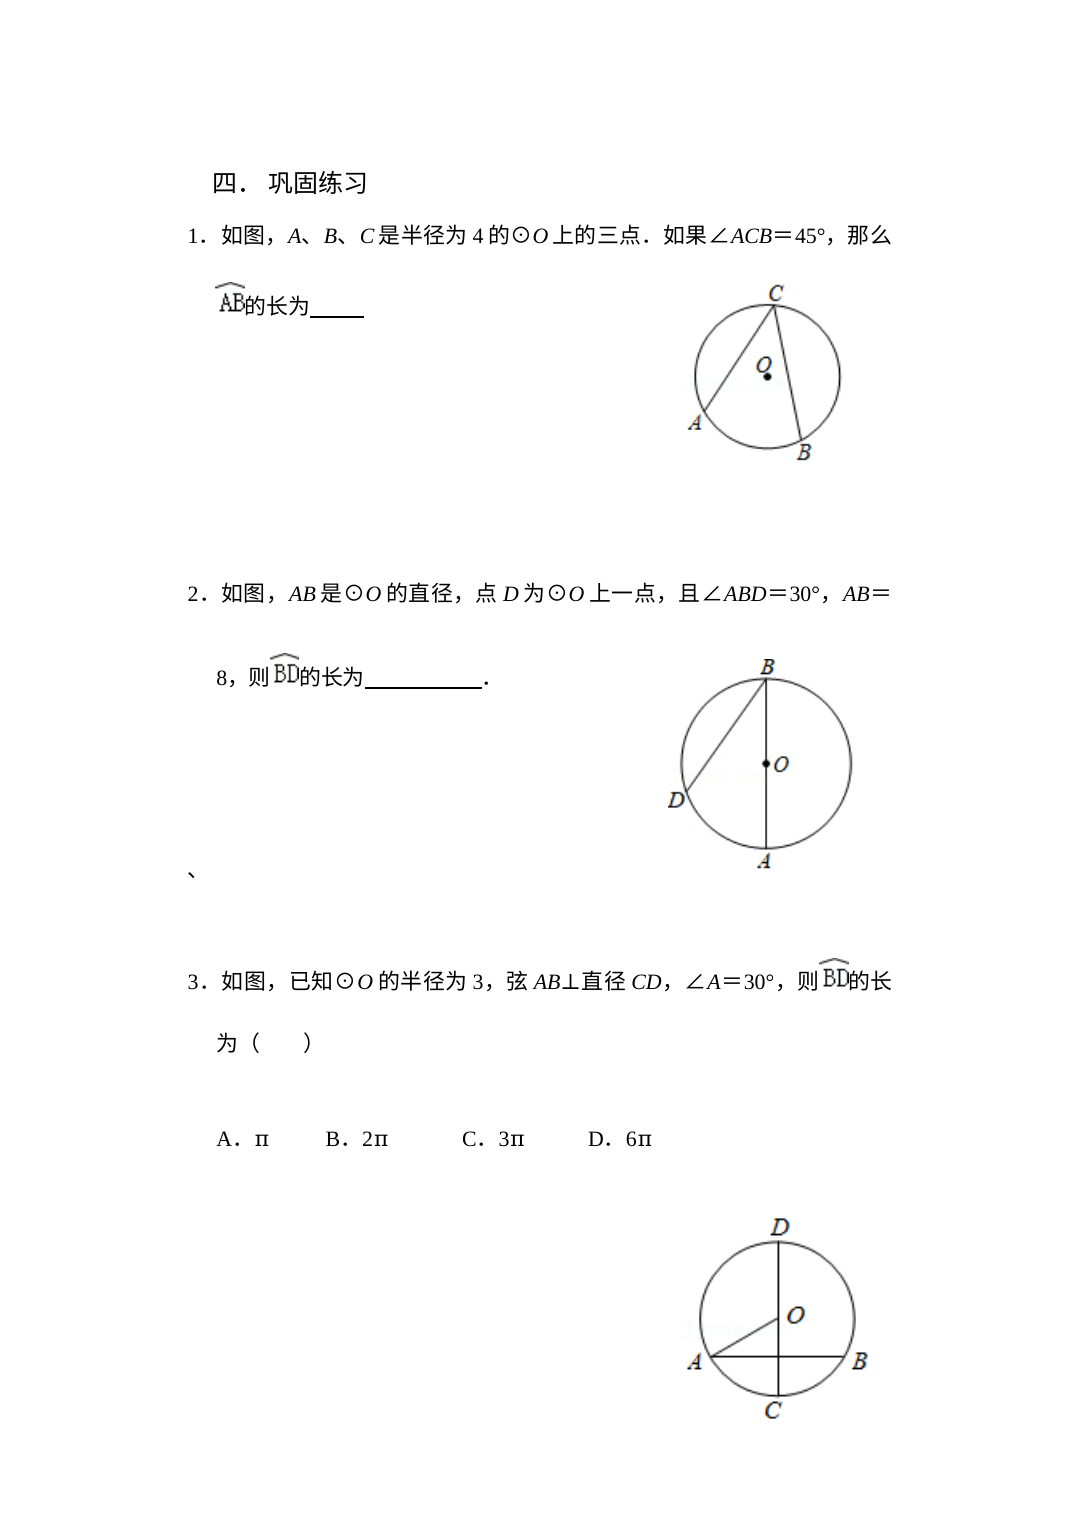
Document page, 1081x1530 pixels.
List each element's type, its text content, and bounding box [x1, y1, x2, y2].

text 2．如图，AB是⊙O的直径，点D为⊙O上一点，且∠ABD＝30°，AB＝8，则的长为 ． [187, 575, 893, 705]
text 、 [187, 851, 893, 884]
picture [215, 282, 245, 315]
text 四． 巩固练习 [187, 163, 893, 200]
picture [668, 659, 857, 873]
text A．π B．2π C．3π D．6π [187, 1120, 893, 1153]
picture [270, 653, 299, 686]
text 1．如图，A、B、C是半径为4的⊙O上的三点．如果∠ACB＝45°，那么的长为 [187, 218, 893, 348]
picture [681, 1212, 873, 1424]
picture [819, 958, 849, 990]
text 3．如图，已知⊙O的半径为3，弦AB⊥直径CD，∠A＝30°，则的长为（ ） [187, 945, 893, 1058]
picture [682, 279, 847, 465]
